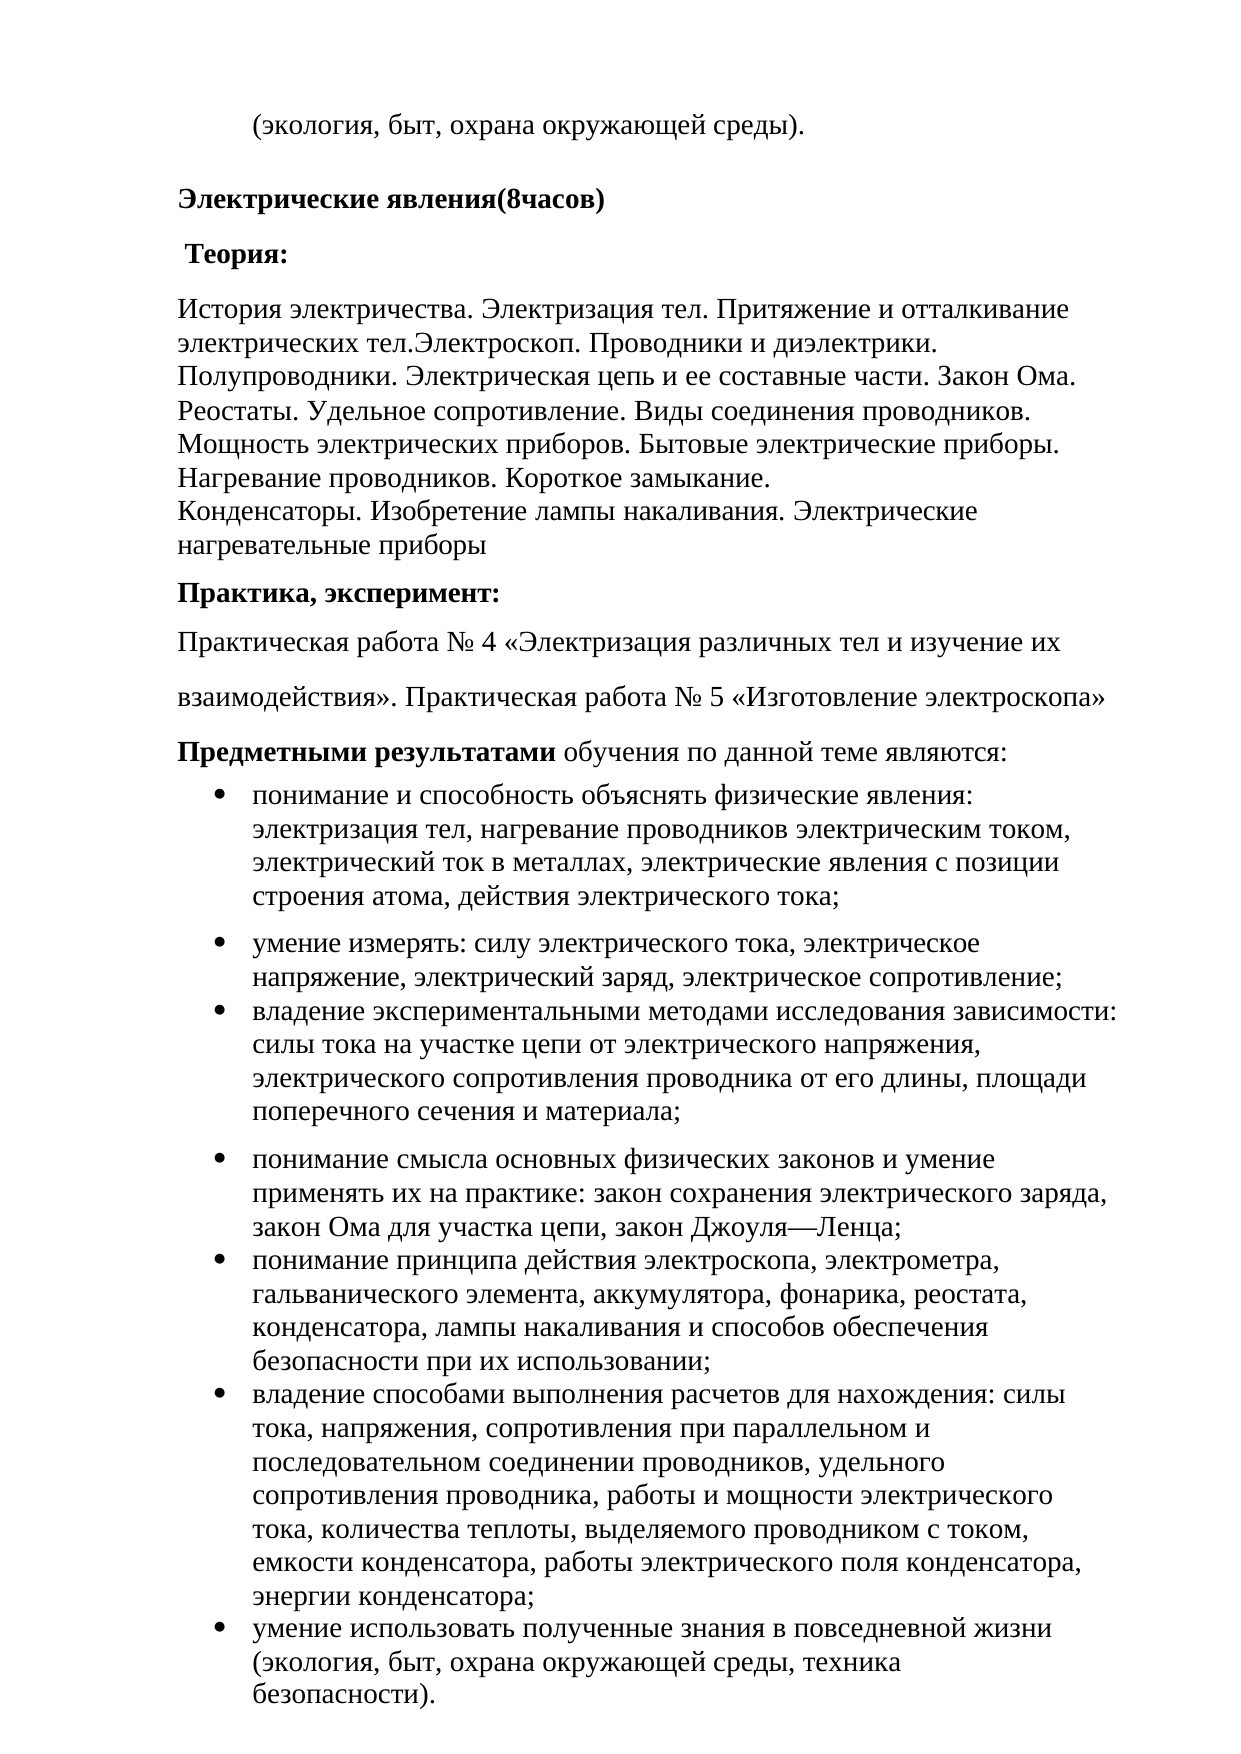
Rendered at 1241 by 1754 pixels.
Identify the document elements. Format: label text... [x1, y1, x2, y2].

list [214, 108, 1064, 141]
list умение использовать полученные знания в повседневной жизни (экология, быт, охрана окружающей среды, техника безопасности). [214, 1611, 1064, 1710]
list умение измерять: силу электрического тока, электрическое напряжение, электрический заряд, электрическое сопротивление; [214, 927, 1129, 992]
text Практическая работа № 4 «Электризация различных тел и изучение их взаимодействия». Практическая работа № 5 «Изготовление электроскопа» [177, 624, 1133, 712]
list владение способами выполнения расчетов для нахождения: силы тока, напряжения, сопротивления при параллельном и последовательном соединении проводников, удельного сопротивления проводника, работы и мощности электрического тока, количества теплоты, выделяемого проводником с током, емкости конденсатора, работы электрического поля конденсатора, энергии конденсатора; [214, 1377, 1112, 1611]
list владение экспериментальными методами исследования зависимости: силы тока на участке цепи от электрического напряжения, электрического сопротивления проводника от его длины, площади поперечного сечения и материала; [214, 993, 1127, 1127]
subtitle Электрические явления(8часов) [177, 182, 1097, 215]
text Предметными результатами обучения по данной теме являются: [177, 734, 1163, 768]
text Реостаты. Удельное сопротивление. Виды соединения проводников. Мощность электрических приборов. Бытовые электрические приборы. Нагревание проводников. Короткое замыкание. [177, 393, 1133, 493]
list понимание смысла основных физических законов и умение применять их на практике: закон сохранения электрического заряда, закон Ома для участка цепи, закон Джоуля—Ленца; [214, 1142, 1111, 1242]
list понимание принципа действия электроскопа, электрометра, гальванического элемента, аккумулятора, фонарика, реостата, конденсатора, лампы накаливания и способов обеспечения безопасности при их использовании; [214, 1242, 1139, 1377]
text История электричества. Электризация тел. Притяжение и отталкивание электрических тел.Электроскоп. Проводники и диэлектрики. Полупроводники. Электрическая цепь и ее составные части. Закон Ома. [177, 291, 1154, 392]
subtitle Практика, эксперимент: [177, 576, 1163, 609]
subtitle Теория: [177, 236, 1097, 270]
text Конденсаторы. Изобретение лампы накаливания. Электрические нагревательные приборы [177, 493, 1163, 561]
list понимание и способность объяснять физические явления: электризация тел, нагревание проводников электрическим током, электрический ток в металлах, электрические явления с позиции строения атома, действия электрического тока; [214, 777, 1104, 912]
